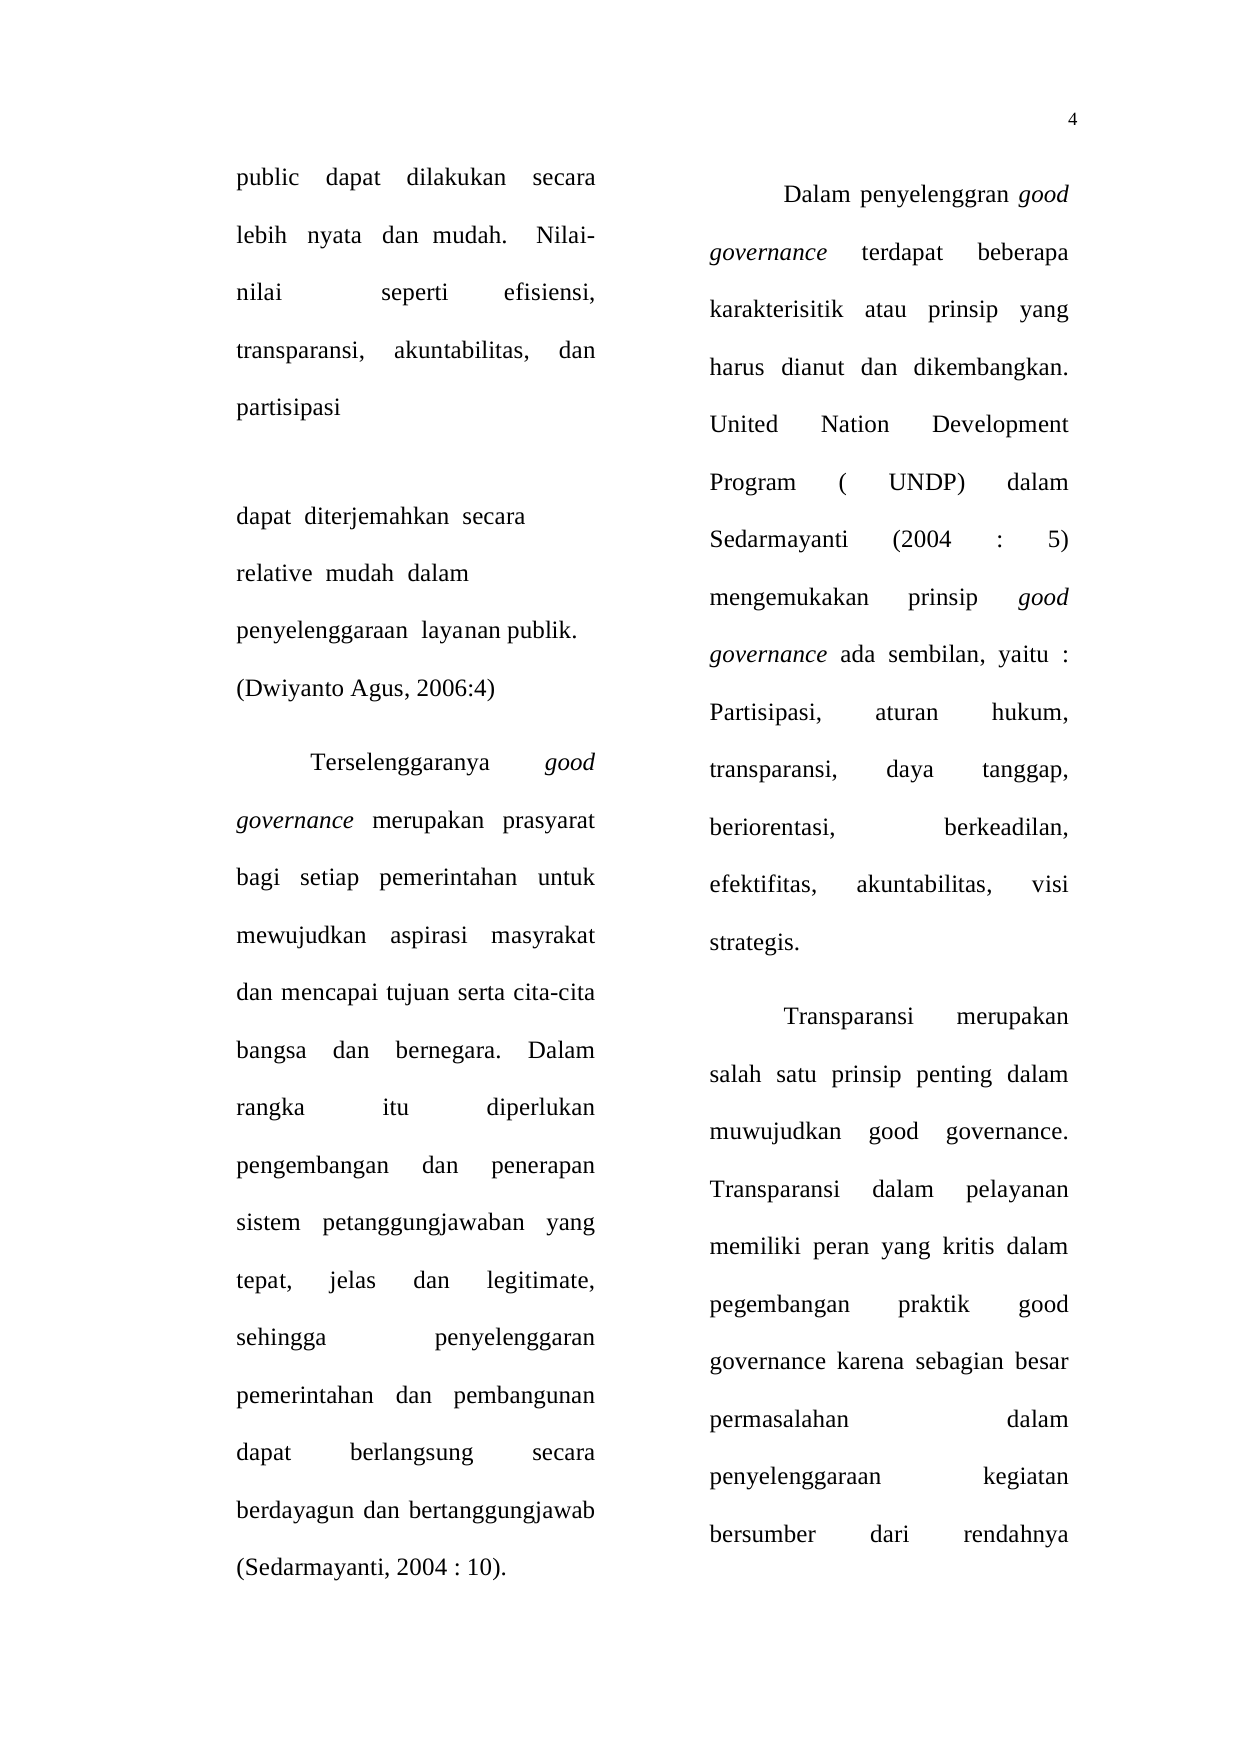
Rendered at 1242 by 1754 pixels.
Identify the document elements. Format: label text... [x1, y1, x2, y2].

text Dalam penyelenggran good governance terdapat beberapa karakterisitik atau prinsip yang harus dianut dan dikembangkan. United Nation Development Program ( UNDP) dalam Sedarmayanti (2004 : 5) mengemukakan prinsip good governance ada sembilan, yaitu : Partisipasi, aturan hukum, transparansi, daya tanggap, beriorentasi, berkeadilan, efektifitas, akuntabilitas, visi strategis. [709, 179, 1069, 955]
text dapat diterjemahkan secara relative mudah dalam penyelenggaraan layanan publik. (Dwiyanto Agus, 2006:4) [236, 501, 595, 701]
text Terselenggaranya good governance merupakan prasyarat bagi setiap pemerintahan untuk mewujudkan aspirasi masyrakat dan mencapai tujuan serta cita-cita bangsa dan bernegara. Dalam rangka itu diperlukan pengembangan dan penerapan sistem petanggungjawaban yang tepat, jelas dan legitimate, sehingga penyelenggaran pemerintahan dan pembangunan dapat berlangsung secara berdayagun dan bertanggungjawab (Sedarmayanti, 2004 : 10). [236, 747, 595, 1581]
